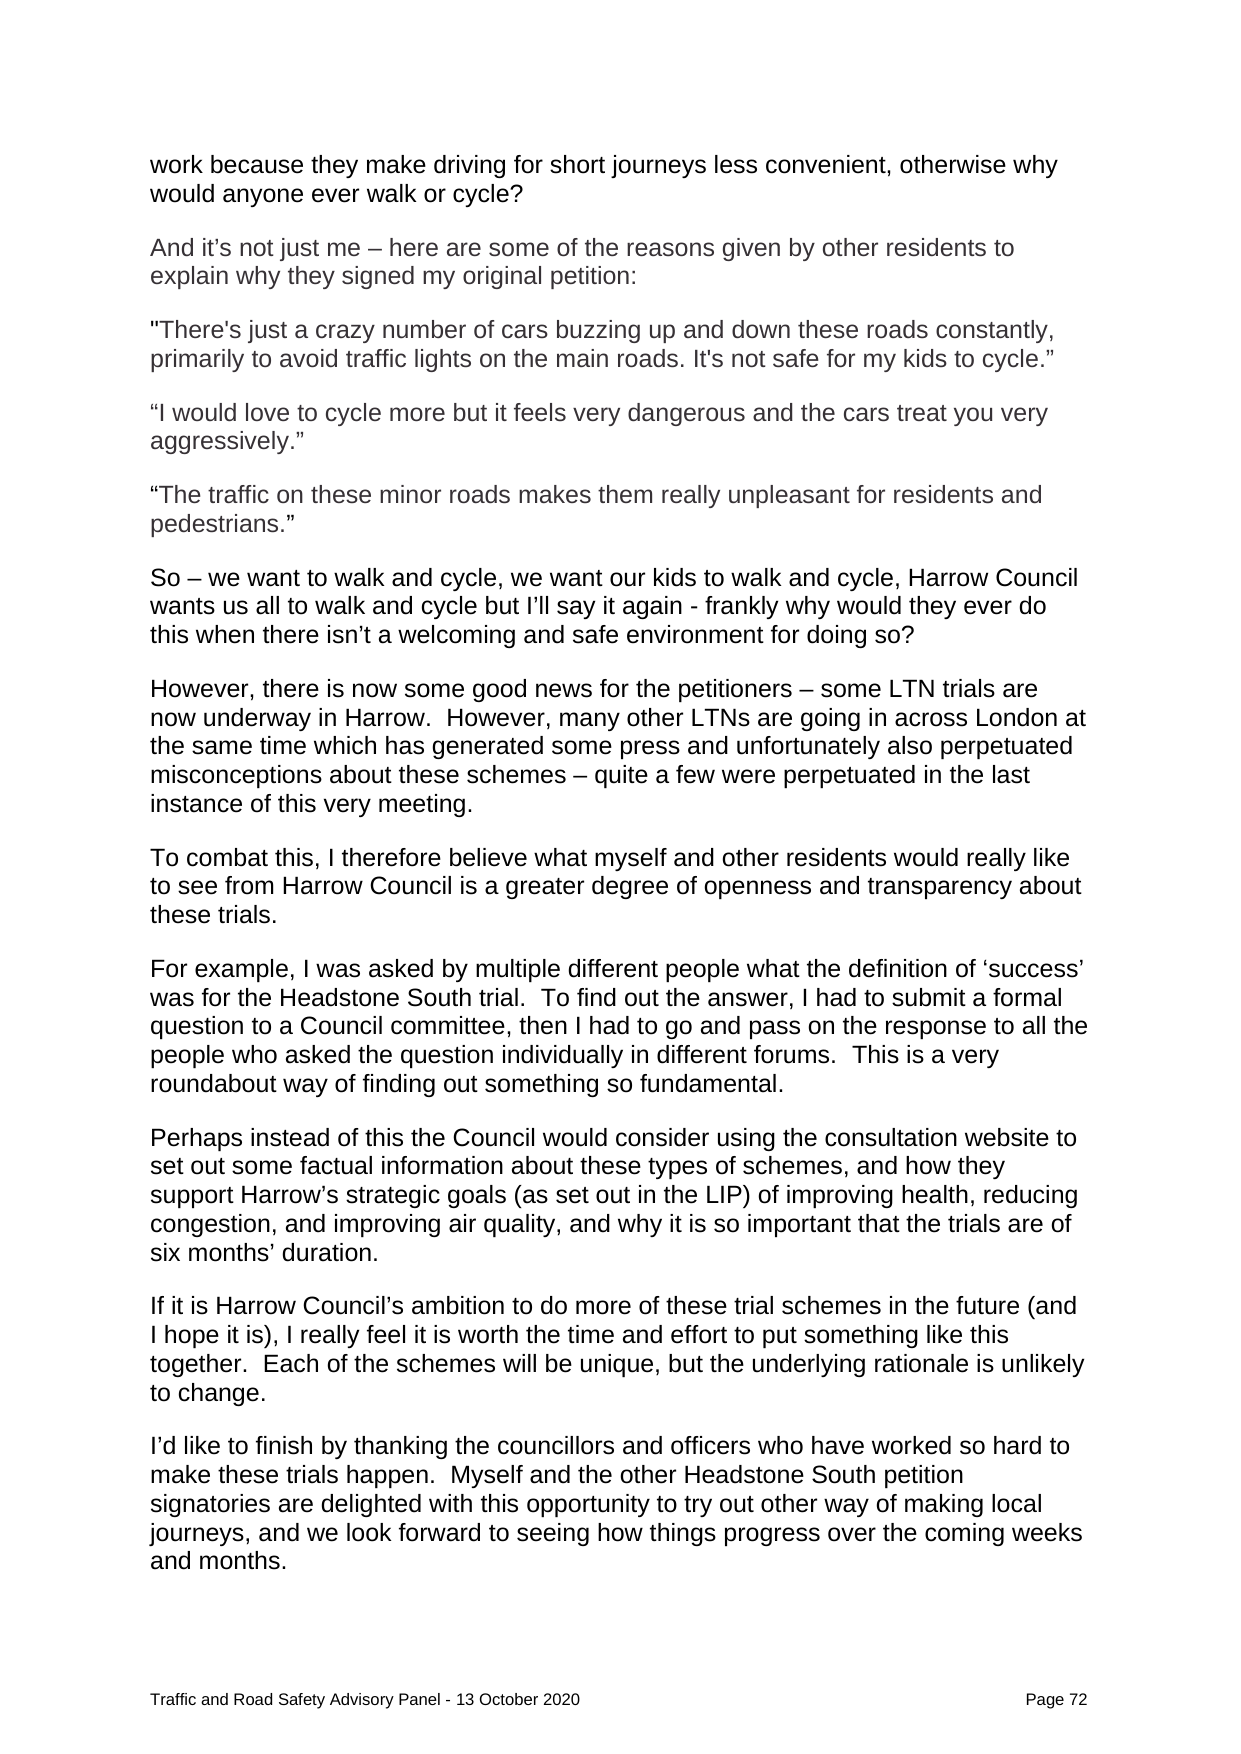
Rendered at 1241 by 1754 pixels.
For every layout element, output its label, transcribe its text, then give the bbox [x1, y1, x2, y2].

text Perhaps instead of this the Council would consider using the consultation website to set out some factual information about these types of schemes, and how they support Harrow’s strategic goals (as set out in the LIP) of improving health, reducing congestion, and improving air quality, and why it is so important that the trials are of six months’ duration. [150, 1122, 1090, 1266]
text So – we want to walk and cycle, we want our kids to walk and cycle, Harrow Council wants us all to walk and cycle but I’ll say it again - frankly why would they ever do this when there isn’t a welcoming and safe environment for doing so? [150, 562, 1090, 649]
text “I would love to cycle more but it feels very dangerous and the cars treat you very aggressively.” [150, 397, 1090, 455]
text However, there is now some good news for the petitioners – some LTN trials are now underway in Harrow. However, many other LTNs are going in across London at the same time which has generated some press and unfortunately also perpetuated misconceptions about these schemes – quite a few were perpetuated in the last instance of this very meeting. [150, 674, 1090, 817]
text I’d like to finish by thanking the councillors and officers who have worked so hard to make these trials happen. Myself and the other Headstone South petition signatories are delighted with this opportunity to try out other way of making local journeys, and we look forward to seeing how things progress over the coming weeks and months. [150, 1431, 1090, 1575]
text If it is Harrow Council’s ambition to do more of these trial schemes in the future (and I hope it is), I really feel it is worth the time and effort to put something like this together. Each of the schemes will be unique, but the underlying rationale is unlikely to change. [150, 1291, 1090, 1406]
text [150, 150, 1090, 207]
text To combat this, I therefore believe what myself and other residents would really like to see from Harrow Council is a greater degree of openness and transparency about these trials. [150, 842, 1090, 929]
text “The traffic on these minor roads makes them really unpleasant for residents and pedestrians.” [150, 480, 1090, 537]
text And it’s not just me – here are some of the reasons given by other residents to explain why they signed my original petition: [150, 232, 1090, 290]
text For example, I was asked by multiple different people what the definition of ‘success’ was for the Headstone South trial. To find out the answer, I had to submit a formal question to a Council committee, then I had to go and pass on the response to all the people who asked the question individually in different forums. This is a very roundabout way of finding out something so fundamental. [150, 954, 1090, 1097]
text "There's just a crazy number of cars buzzing up and down these roads constantly, primarily to avoid traffic lights on the main roads. It's not safe for my kids to cycle.” [150, 315, 1090, 372]
